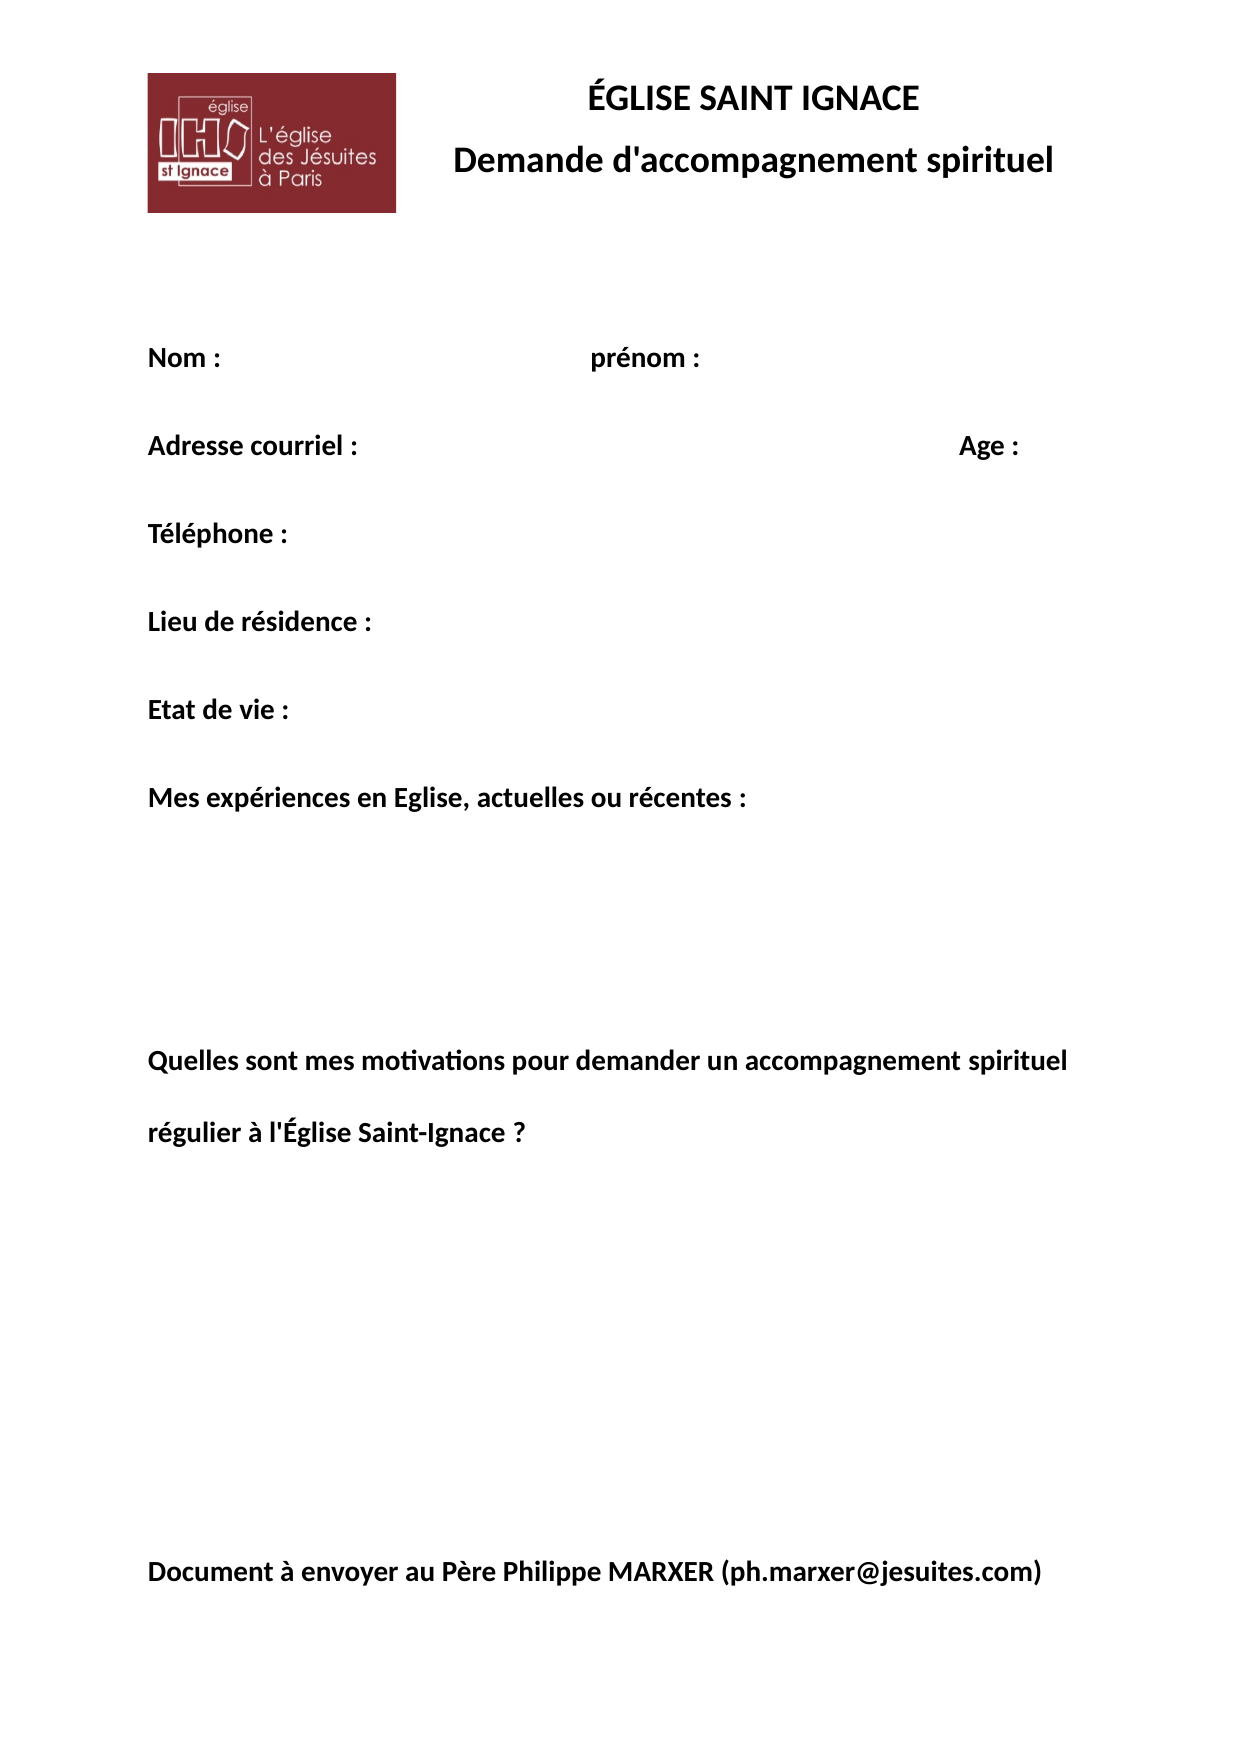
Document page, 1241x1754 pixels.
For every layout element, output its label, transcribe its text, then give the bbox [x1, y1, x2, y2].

picture [147, 73, 397, 213]
text Demande d'accompagnement spirituel [397, 136, 1093, 182]
text Téléphone : [148, 515, 1093, 551]
text Etat de vie : [148, 691, 1093, 726]
text Document à envoyer au Père Philippe MARXER (ph.marxer@jesuites.com) [148, 1553, 1093, 1589]
text Adresse courriel : Age : [148, 427, 1093, 463]
text ÉGLISE SAINT IGNACE [397, 74, 1093, 120]
text Nom : prénom : [148, 339, 1093, 375]
text Quelles sont mes motivations pour demander un accompagnement spirituel régulier à l'Église Saint-Ignace ? [148, 1042, 1093, 1149]
text Mes expériences en Eglise, actuelles ou récentes : [148, 779, 1093, 814]
text Lieu de résidence : [148, 603, 1093, 638]
